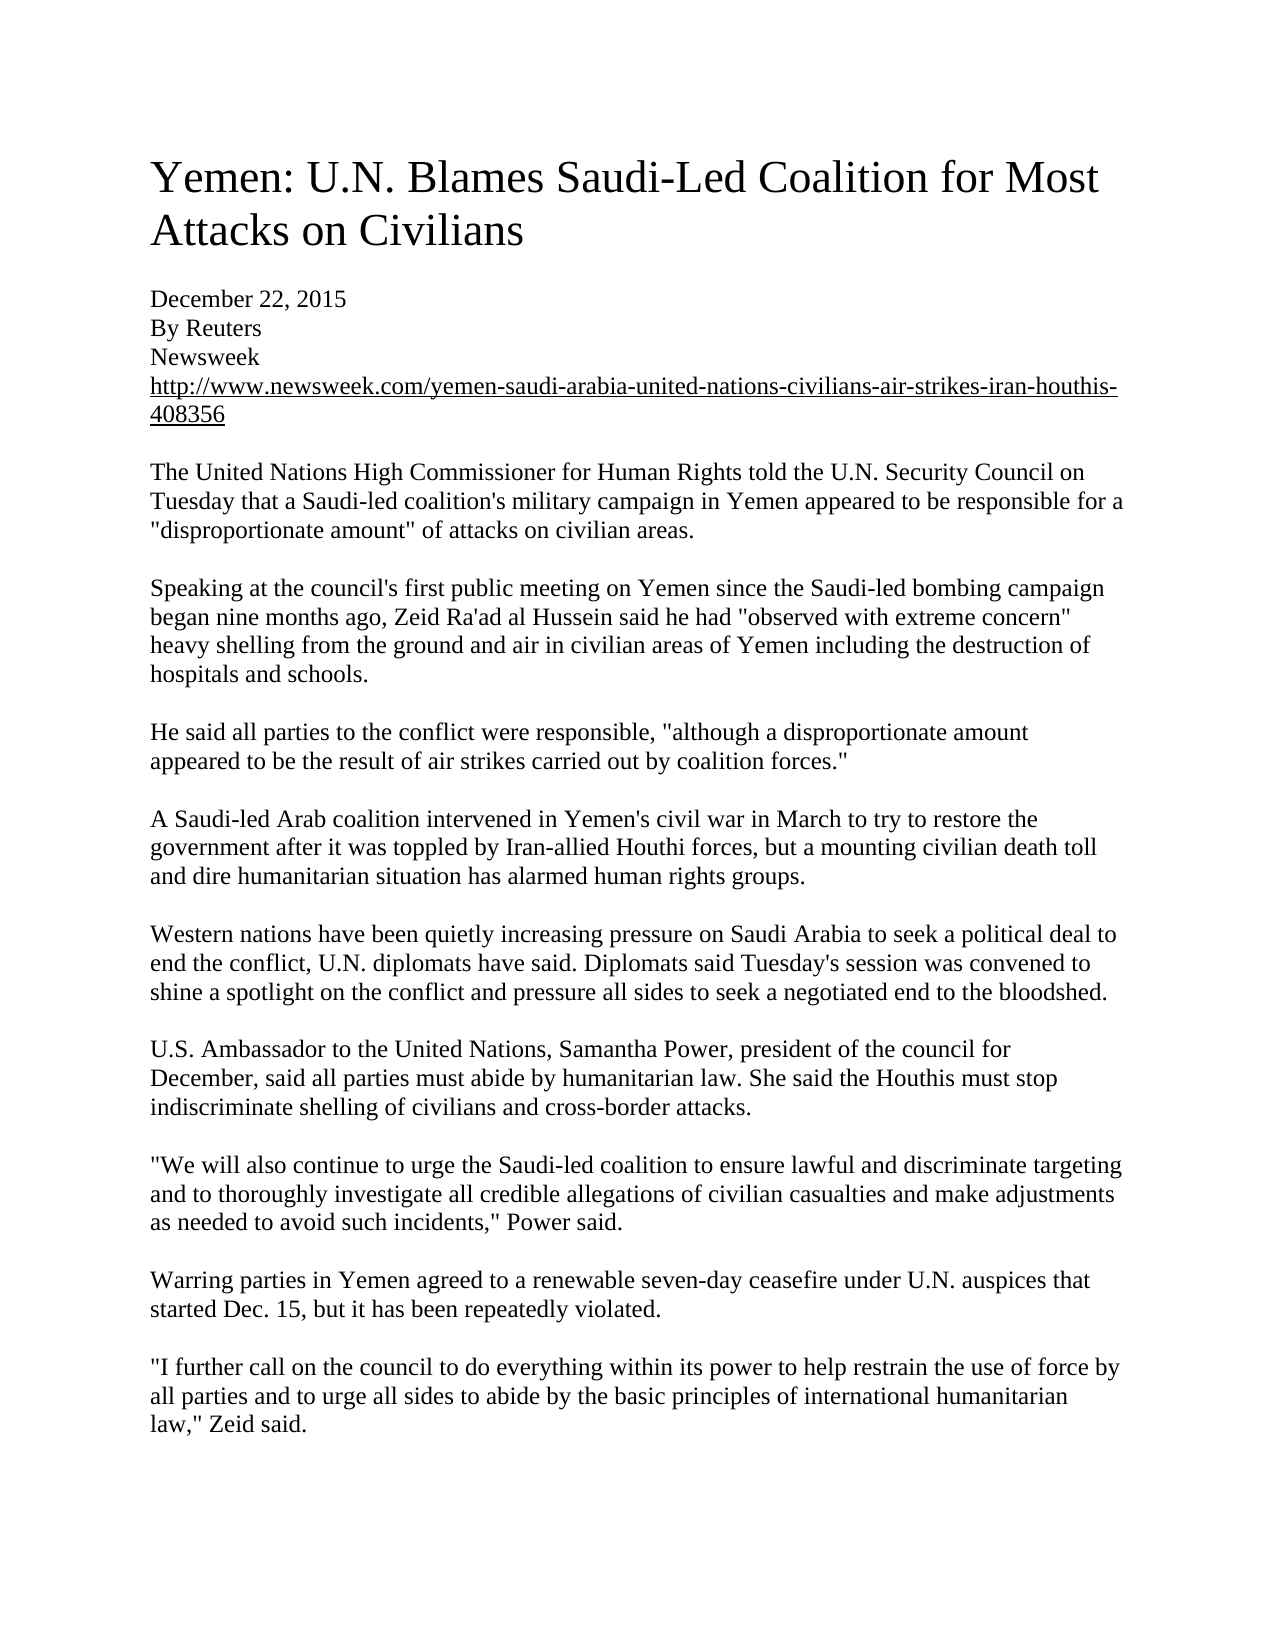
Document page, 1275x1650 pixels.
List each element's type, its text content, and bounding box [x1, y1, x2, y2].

text Warring parties in Yemen agreed to a renewable seven-day ceasefire under U.N. auspices that started Dec. 15, but it has been repeatedly violated. [150, 1265, 1125, 1323]
text By Reuters [150, 313, 1125, 342]
text "I further call on the council to do everything within its power to help restrain the use of force by all parties and to urge all sides to abide by the basic principles of international humanitarian law," Zeid said. [150, 1352, 1125, 1438]
text "We will also continue to urge the Saudi-led coalition to ensure lawful and discriminate targeting and to thoroughly investigate all credible allegations of civilian casualties and make adjustments as needed to avoid such incidents," Power said. [150, 1150, 1125, 1236]
text Western nations have been quietly increasing pressure on Saudi Arabia to seek a political deal to end the conflict, U.N. diplomats have said. Diplomats said Tuesday's session was convened to shine a spotlight on the conflict and pressure all sides to seek a negotiated end to the bloodshed. [150, 919, 1125, 1005]
text The United Nations High Commissioner for Human Rights told the U.N. Security Council on Tuesday that a Saudi-led coalition's military campaign in Yemen appeared to be responsible for a "disproportionate amount" of attacks on civilian areas. [150, 457, 1125, 544]
text A Saudi-led Arab coalition intervened in Yemen's civil war in March to try to restore the government after it was toppled by Iran-allied Houthi forces, but a mounting civilian death toll and dire humanitarian situation has alarmed human rights groups. [150, 804, 1125, 890]
text Yemen: U.N. Blames Saudi-Led Coalition for Most Attacks on Civilians [150, 150, 1125, 255]
text http://www.newsweek.com/yemen-saudi-arabia-united-nations-civilians-air-strikes-iran-houthis-408356 [150, 371, 1125, 428]
text Speaking at the council's first public meeting on Yemen since the Saudi-led bombing campaign began nine months ago, Zeid Ra'ad al Hussein said he had "observed with extreme concern" heavy shelling from the ground and air in civilian areas of Yemen including the destruction of hospitals and schools. [150, 573, 1125, 688]
text December 22, 2015 [150, 284, 1125, 313]
text Newsweek [150, 342, 1125, 371]
text U.S. Ambassador to the United Nations, Samantha Power, president of the council for December, said all parties must abide by humanitarian law. She said the Houthis must stop indiscriminate shelling of civilians and cross-border attacks. [150, 1034, 1125, 1121]
text He said all parties to the conflict were responsible, "although a disproportionate amount appeared to be the result of air strikes carried out by coalition forces." [150, 717, 1125, 774]
